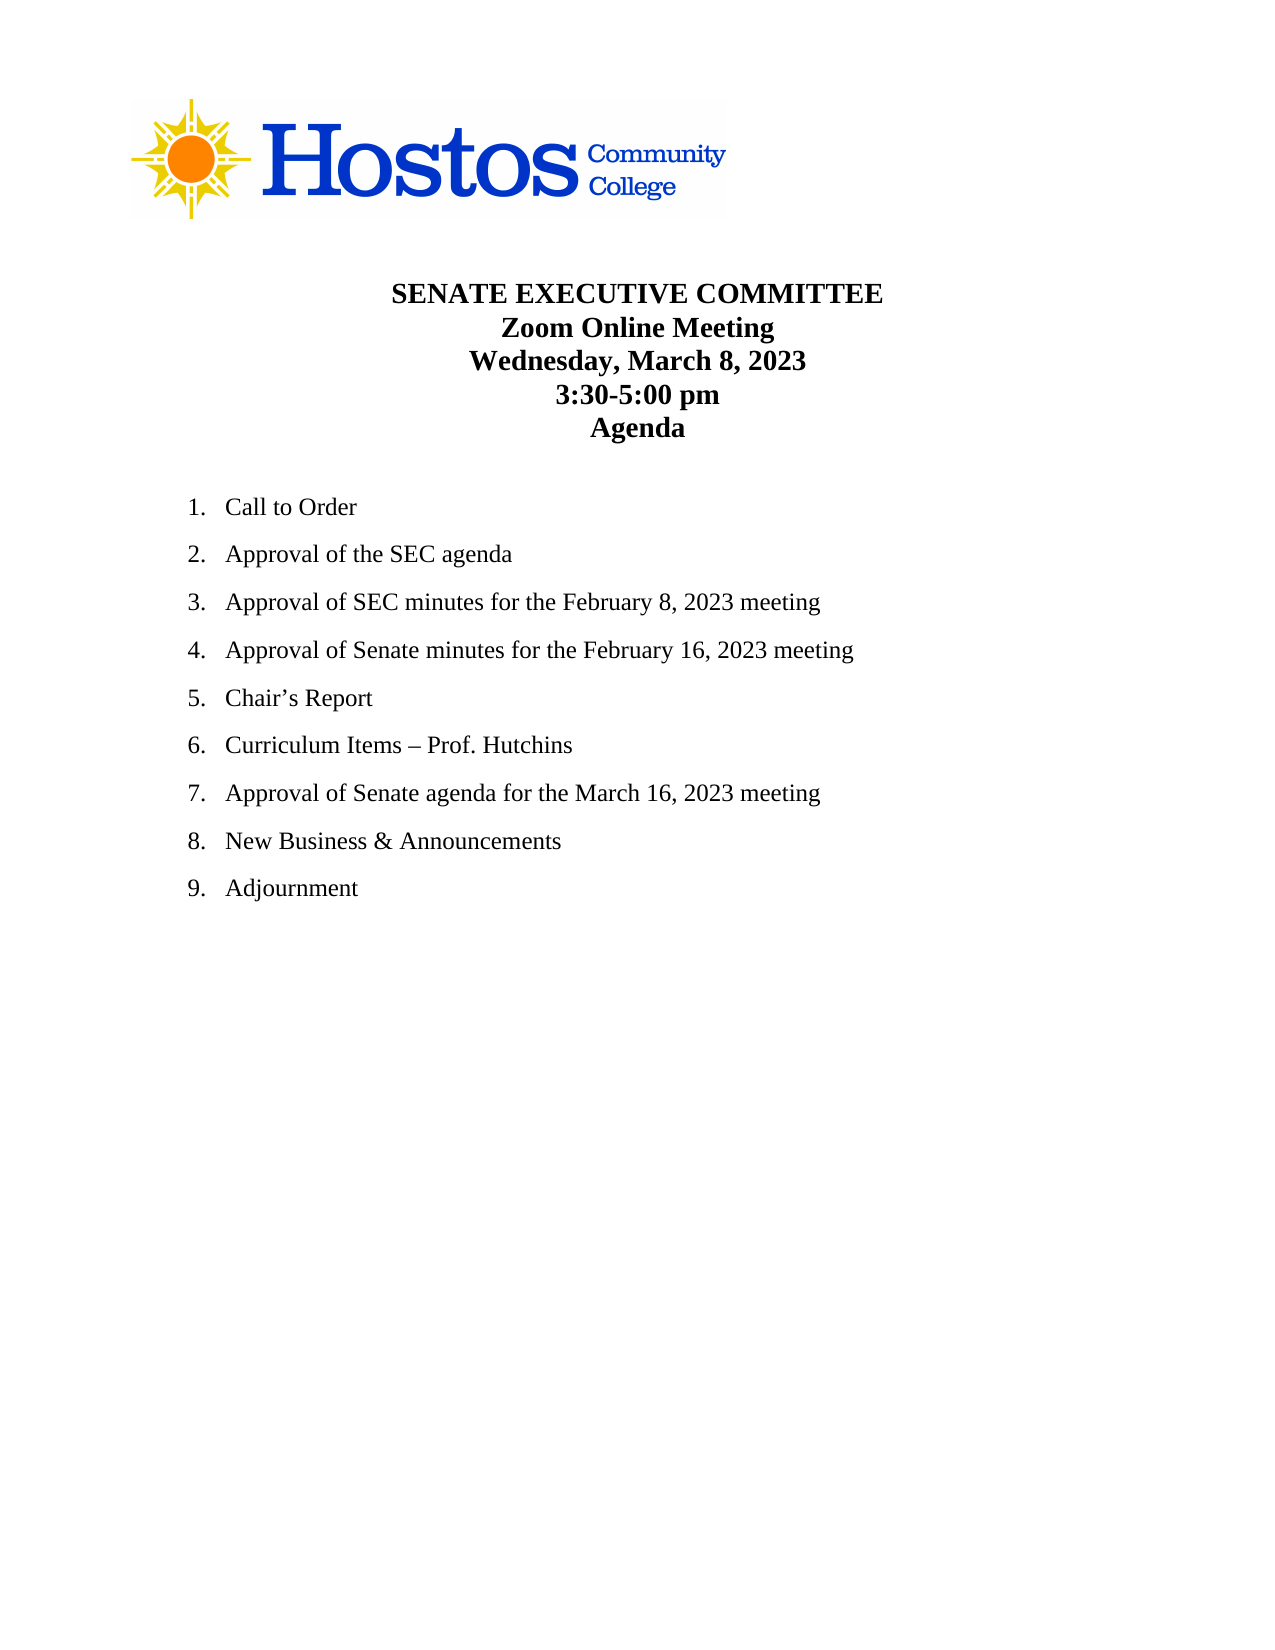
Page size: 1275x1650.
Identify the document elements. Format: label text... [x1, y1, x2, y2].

text 3:30-5:00 pm [150, 377, 1125, 411]
list Approval of the SEC agenda [187, 539, 1125, 568]
list Chair’s Report [187, 683, 1125, 711]
list Adjournment [187, 873, 1125, 902]
picture [131, 99, 726, 219]
text SENATE EXECUTIVE COMMITTEE [150, 276, 1125, 310]
list Approval of SEC minutes for the February 8, 2023 meeting [187, 587, 1125, 616]
list New Business & Announcements [187, 826, 1125, 854]
text Agenda [150, 411, 1125, 444]
list Call to Order [187, 492, 1125, 521]
list Curriculum Items – Prof. Hutchins [187, 730, 1125, 759]
text Zoom Online Meeting [150, 310, 1125, 343]
list Approval of Senate minutes for the February 16, 2023 meeting [187, 635, 1125, 664]
text Wednesday, March 8, 2023 [150, 343, 1125, 377]
list Approval of Senate agenda for the March 16, 2023 meeting [187, 778, 1125, 807]
